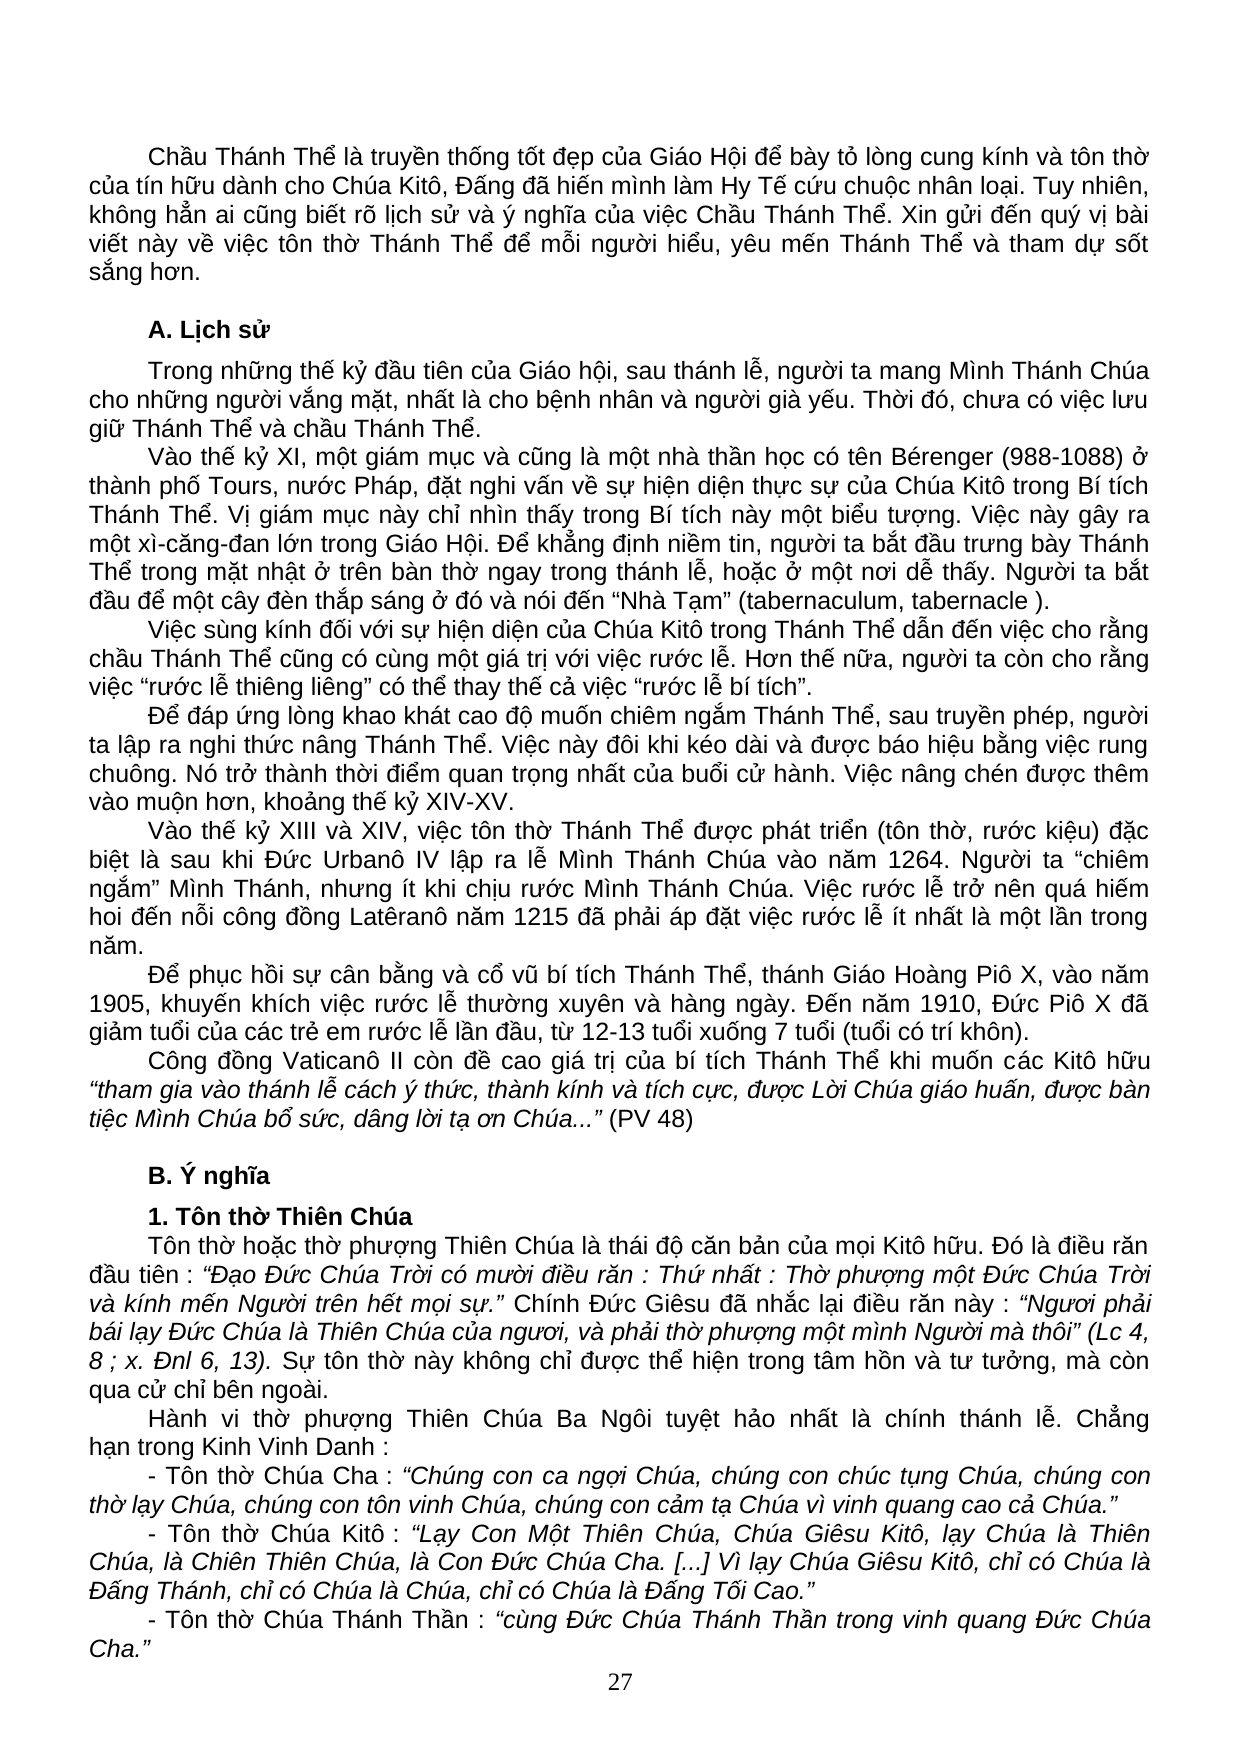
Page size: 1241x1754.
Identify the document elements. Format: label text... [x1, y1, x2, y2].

text B. Ý nghĩa [89, 1161, 1152, 1190]
text Công đồng Vaticanô II còn đề cao giá trị của bí tích Thánh Thể khi muốn các Kitô hữu “tham gia vào thánh lễ cách ý thức, thành kính và tích cực, được Lời Chúa giáo huấn, được bàn tiệc Mình Chúa bổ sức, dâng lời tạ ơn Chúa...” (PV 48) [89, 1046, 1152, 1132]
text - Tôn thờ Chúa Thánh Thần : “cùng Đức Chúa Thánh Thần trong vinh quang Đức Chúa Cha.” [89, 1605, 1152, 1662]
text Trong những thế kỷ đầu tiên của Giáo hội, sau thánh lễ, người ta mang Mình Thánh Chúa cho những người vắng mặt, nhất là cho bệnh nhân và người già yếu. Thời đó, chưa có việc lưu giữ Thánh Thể và chầu Thánh Thể. [89, 356, 1152, 442]
text Vào thế kỷ XI, một giám mục và cũng là một nhà thần học có tên Bérenger (988-1088) ở thành phố Tours, nước Pháp, đặt nghi vấn về sự hiện diện thực sự của Chúa Kitô trong Bí tích Thánh Thể. Vị giám mục này chỉ nhìn thấy trong Bí tích này một biểu tượng. Việc này gây ra một xì-căng-đan lớn trong Giáo Hội. Để khẳng định niềm tin, người ta bắt đầu trưng bày Thánh Thể trong mặt nhật ở trên bàn thờ ngay trong thánh lễ, hoặc ở một nơi dễ thấy. Người ta bắt đầu để một cây đèn thắp sáng ở đó và nói đến “Nhà Tạm” (tabernaculum, tabernacle ). [89, 442, 1152, 615]
text - Tôn thờ Chúa Kitô : “Lạy Con Một Thiên Chúa, Chúa Giêsu Kitô, lạy Chúa là Thiên Chúa, là Chiên Thiên Chúa, là Con Đức Chúa Cha. [...] Vì lạy Chúa Giêsu Kitô, chỉ có Chúa là Đấng Thánh, chỉ có Chúa là Chúa, chỉ có Chúa là Đấng Tối Cao.” [89, 1519, 1152, 1605]
text Để đáp ứng lòng khao khát cao độ muốn chiêm ngắm Thánh Thể, sau truyền phép, người ta lập ra nghi thức nâng Thánh Thể. Việc này đôi khi kéo dài và được báo hiệu bằng việc rung chuông. Nó trở thành thời điểm quan trọng nhất của buổi cử hành. Việc nâng chén được thêm vào muộn hơn, khoảng thế kỷ XIV-XV. [89, 701, 1152, 816]
text Tôn thờ hoặc thờ phượng Thiên Chúa là thái độ căn bản của mọi Kitô hữu. Đó là điều răn đầu tiên : “Đạo Đức Chúa Trời có mười điều răn : Thứ nhất : Thờ phượng một Đức Chúa Trời và kính mến Người trên hết mọi sự.” Chính Đức Giêsu đã nhắc lại điều răn này : “Ngươi phải bái lạy Đức Chúa là Thiên Chúa của ngươi, và phải thờ phượng một mình Người mà thôi” (Lc 4, 8 ; x. Đnl 6, 13). Sự tôn thờ này không chỉ được thể hiện trong tâm hồn và tư tưởng, mà còn qua cử chỉ bên ngoài. [89, 1231, 1152, 1404]
text Hành vi thờ phượng Thiên Chúa Ba Ngôi tuyệt hảo nhất là chính thánh lễ. Chẳng hạn trong Kinh Vinh Danh : [89, 1404, 1152, 1461]
text Vào thế kỷ XIII và XIV, việc tôn thờ Thánh Thể được phát triển (tôn thờ, rước kiệu) đặc biệt là sau khi Đức Urbanô IV lập ra lễ Mình Thánh Chúa vào năm 1264. Người ta “chiêm ngắm” Mình Thánh, nhưng ít khi chịu rước Mình Thánh Chúa. Việc rước lễ trở nên quá hiếm hoi đến nỗi công đồng Latêranô năm 1215 đã phải áp đặt việc rước lễ ít nhất là một lần trong năm. [89, 816, 1152, 960]
text A. Lịch sử [89, 315, 1152, 344]
text Việc sùng kính đối với sự hiện diện của Chúa Kitô trong Thánh Thể dẫn đến việc cho rằng chầu Thánh Thể cũng có cùng một giá trị với việc rước lễ. Hơn thế nữa, người ta còn cho rằng việc “rước lễ thiêng liêng” có thể thay thế cả việc “rước lễ bí tích”. [89, 615, 1152, 701]
text - Tôn thờ Chúa Cha : “Chúng con ca ngợi Chúa, chúng con chúc tụng Chúa, chúng con thờ lạy Chúa, chúng con tôn vinh Chúa, chúng con cảm tạ Chúa vì vinh quang cao cả Chúa.” [89, 1461, 1152, 1519]
text 1. Tôn thờ Thiên Chúa [89, 1202, 1152, 1231]
text Để phục hồi sự cân bằng và cổ vũ bí tích Thánh Thể, thánh Giáo Hoàng Piô X, vào năm 1905, khuyến khích việc rước lễ thường xuyên và hàng ngày. Đến năm 1910, Đức Piô X đã giảm tuổi của các trẻ em rước lễ lần đầu, từ 12-13 tuổi xuống 7 tuổi (tuổi có trí khôn). [89, 960, 1152, 1046]
text Chầu Thánh Thể là truyền thống tốt đẹp của Giáo Hội để bày tỏ lòng cung kính và tôn thờ của tín hữu dành cho Chúa Kitô, Đấng đã hiến mình làm Hy Tế cứu chuộc nhân loại. Tuy nhiên, không hẳn ai cũng biết rõ lịch sử và ý nghĩa của việc Chầu Thánh Thể. Xin gửi đến quý vị bài viết này về việc tôn thờ Thánh Thể để mỗi người hiểu, yêu mến Thánh Thể và tham dự sốt sắng hơn. [89, 142, 1152, 286]
